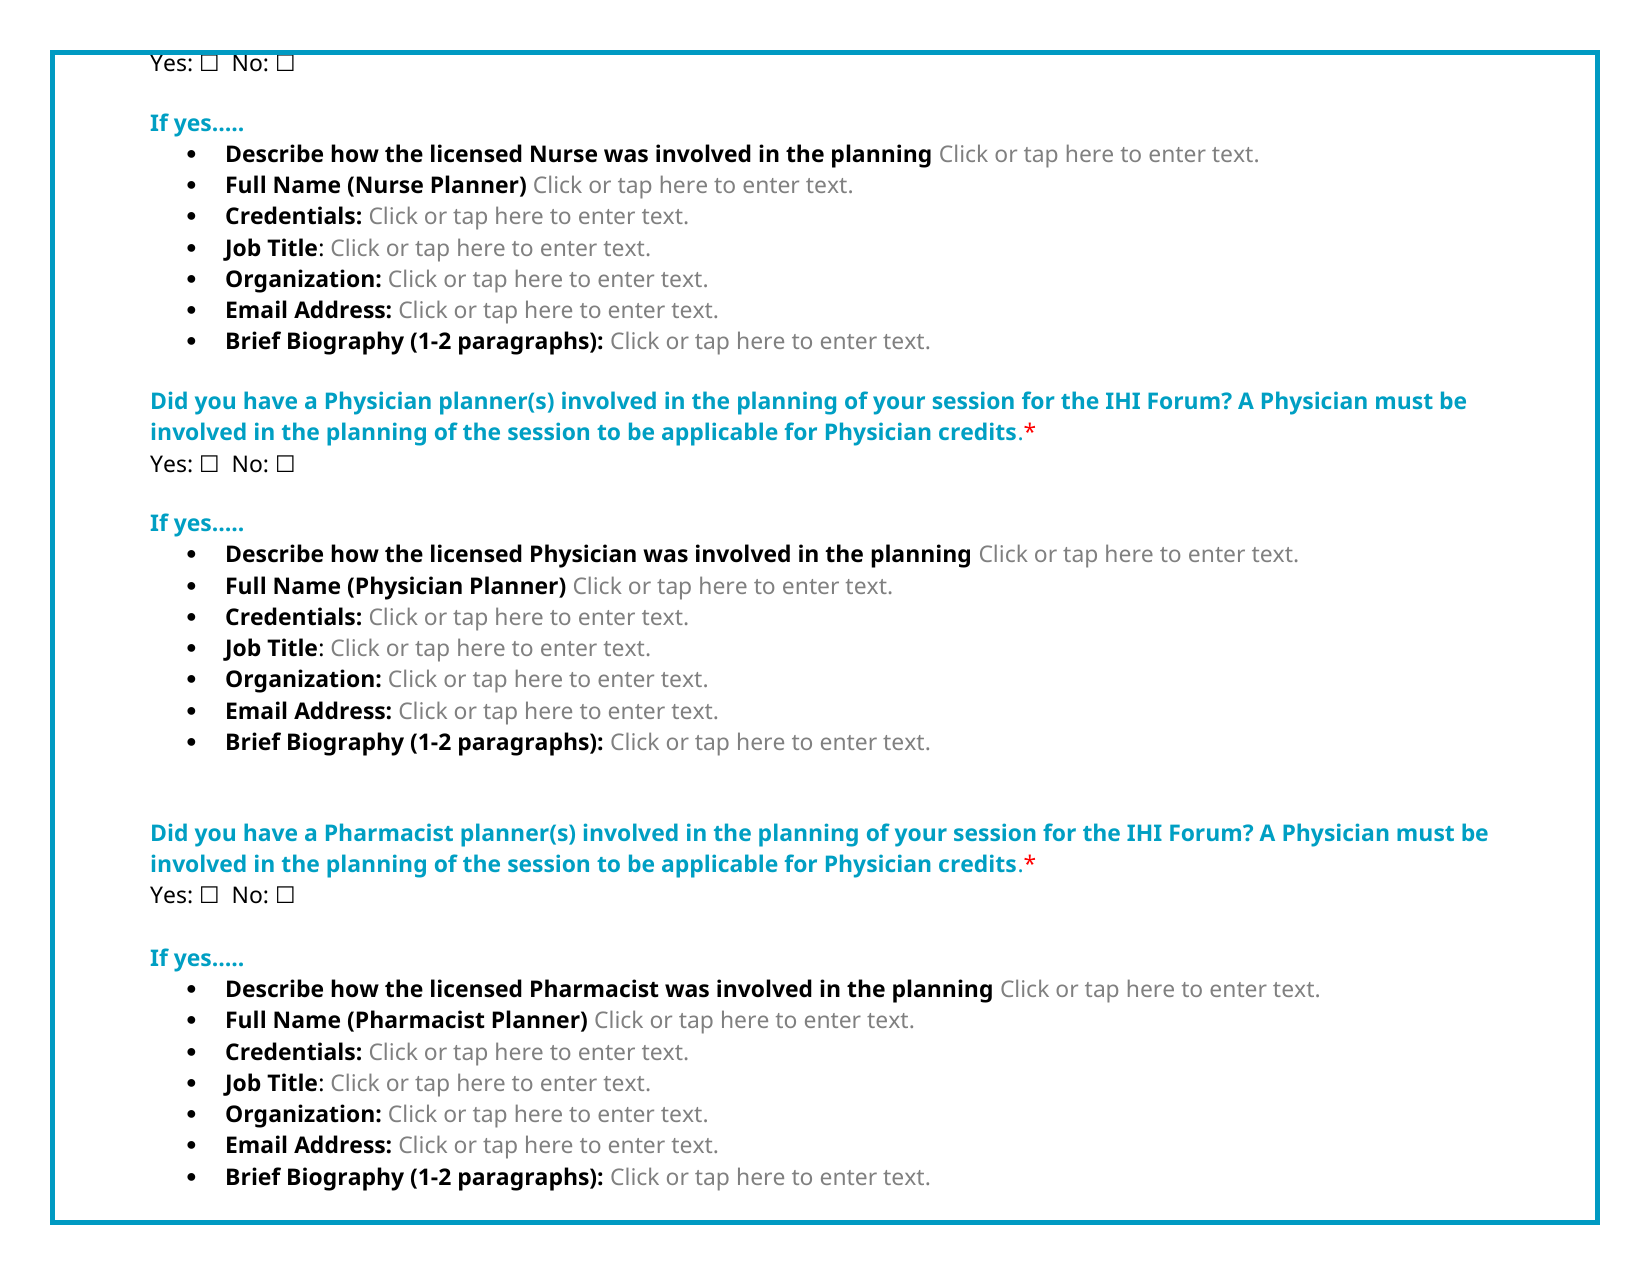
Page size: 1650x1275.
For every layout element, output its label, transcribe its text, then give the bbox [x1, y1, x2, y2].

text Yes: No: [150, 55, 1528, 78]
list Email Address: [187, 1129, 1528, 1161]
list Describe how the licensed Pharmacist was involved in the planning [187, 973, 1528, 1004]
list Organization: [187, 1098, 1528, 1129]
list Job Title: [187, 632, 1528, 663]
list Brief Biography (1-2 paragraphs): [187, 1161, 1528, 1192]
text Yes: No: [150, 879, 1528, 911]
list Describe how the licensed Nurse was involved in the planning [187, 138, 1528, 169]
list Credentials: [187, 601, 1528, 632]
list Describe how the licensed Physician was involved in the planning [187, 538, 1528, 570]
list Organization: [187, 663, 1528, 695]
list Organization: [187, 263, 1528, 294]
list Brief Biography (1-2 paragraphs): [187, 726, 1528, 757]
text If yes….. [150, 107, 1528, 138]
list Full Name (Nurse Planner) [187, 169, 1528, 200]
list Job Title: [187, 1067, 1528, 1098]
list Full Name (Pharmacist Planner) [187, 1004, 1528, 1036]
list Credentials: [187, 200, 1528, 232]
list Email Address: [187, 695, 1528, 726]
text Yes: No: [150, 447, 1528, 479]
text If yes….. [150, 942, 1528, 973]
text If yes….. [150, 479, 1528, 538]
list Job Title: [187, 232, 1528, 263]
list Full Name (Physician Planner) [187, 570, 1528, 601]
text Did you have a Pharmacist planner(s) involved in the planning of your session for the IHI Forum? A Physician must be involved in the planning of the session to be applicable for Physician credits.* [150, 817, 1528, 879]
list Credentials: [187, 1036, 1528, 1067]
list Email Address: [187, 294, 1528, 325]
list Brief Biography (1-2 paragraphs): [187, 325, 1528, 357]
text Did you have a Physician planner(s) involved in the planning of your session for the IHI Forum? A Physician must be involved in the planning of the session to be applicable for Physician credits.* [150, 385, 1528, 447]
